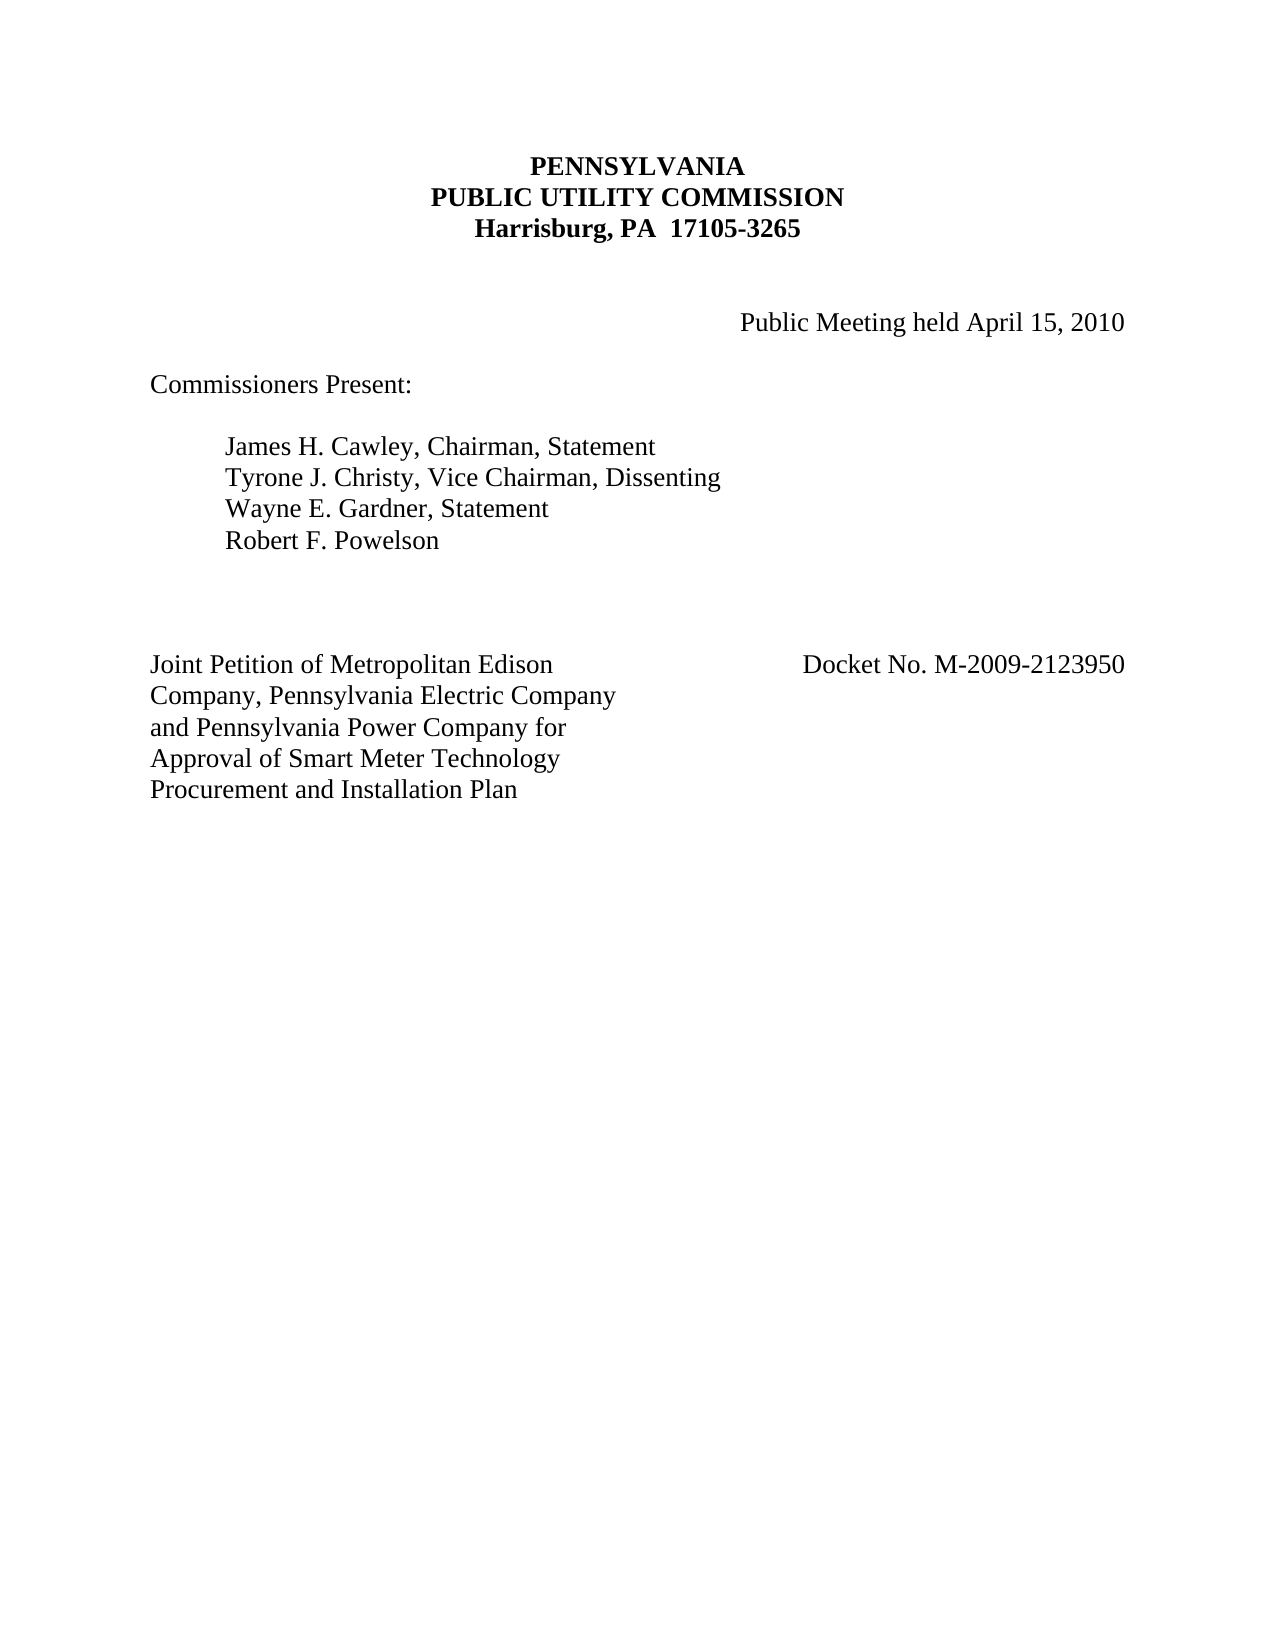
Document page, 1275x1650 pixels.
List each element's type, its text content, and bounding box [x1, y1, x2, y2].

text PUBLIC UTILITY COMMISSION [150, 181, 1125, 212]
text Tyrone J. Christy, Vice Chairman, Dissenting [150, 461, 1125, 493]
text PENNSYLVANIA [150, 150, 1125, 181]
table_header Docket No. M-2009-2123950 [638, 648, 1136, 804]
text James H. Cawley, Chairman, Statement [150, 430, 1125, 461]
text Robert F. Powelson [150, 524, 1125, 555]
text Public Meeting held April 15, 2010 [150, 306, 1125, 337]
text Commissioners Present: [150, 368, 1125, 399]
table_header Joint Petition of Metropolitan Edison Company, Pennsylvania Electric Company and Pennsylvania Power Company for Approval of Smart Meter Technology Procurement and Installation Plan [139, 648, 637, 804]
text Wayne E. Gardner, Statement [150, 493, 1125, 524]
text Harrisburg, PA 17105-3265 [150, 212, 1125, 243]
